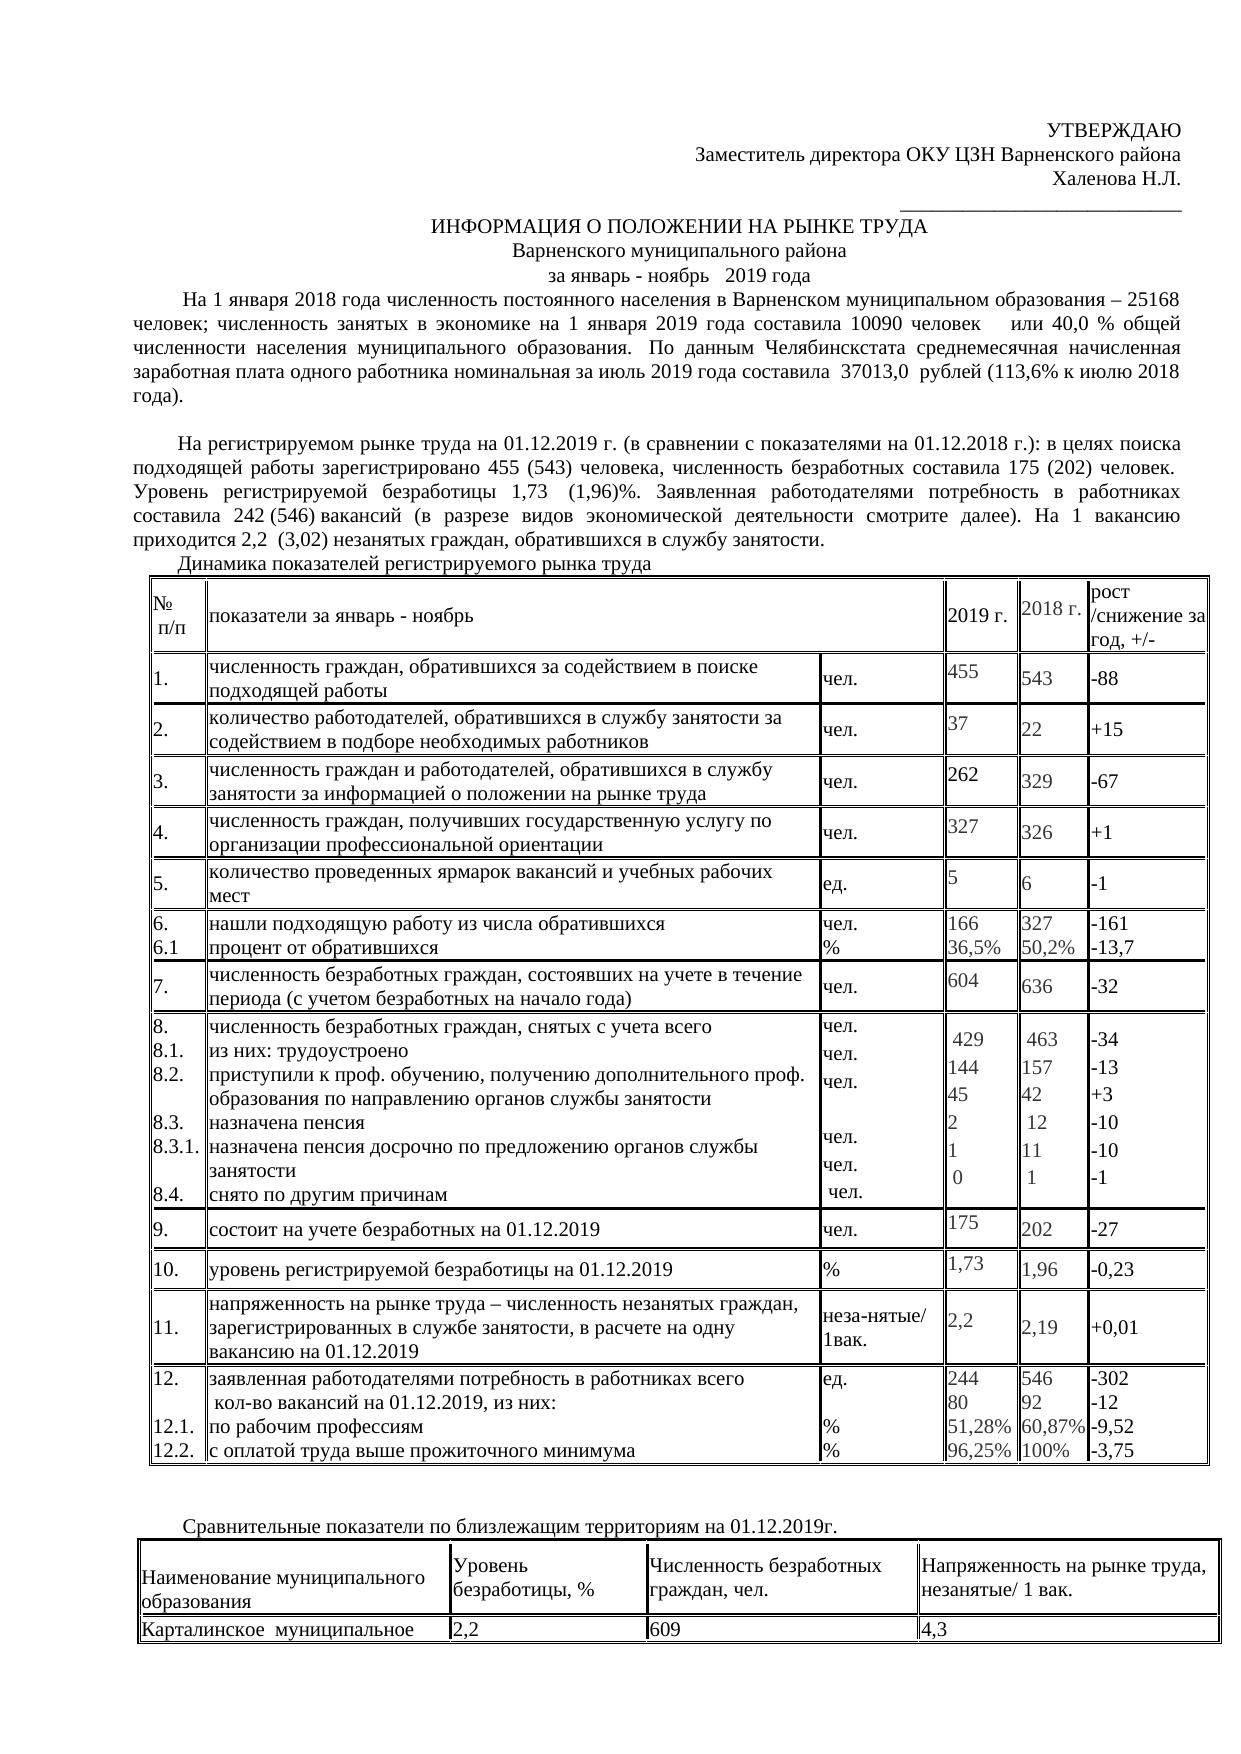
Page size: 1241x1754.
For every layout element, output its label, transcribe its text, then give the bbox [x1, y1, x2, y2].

table_cell 329 [1021, 757, 1087, 805]
table_cell -67 [1090, 754, 1207, 805]
table_cell уровень регистрируемой безработицы на 01.12.2019 [208, 1251, 819, 1288]
table_cell 2,19 [1021, 1291, 1087, 1363]
text Заместитель директора ОКУ ЦЗН Варненского района [177, 142, 1181, 166]
table_cell 7. [152, 959, 205, 1010]
table_cell 2,2 [450, 1617, 647, 1641]
table_cell 2. [152, 702, 205, 753]
table_cell 9. [152, 1207, 205, 1247]
table_cell ед. % % [820, 1363, 945, 1462]
table_cell 8. 8.1. 8.2. 8.3. 8.3.1. 8.4. [152, 1010, 205, 1207]
table_cell 5 [947, 860, 1017, 907]
text Варненского муниципального района [177, 238, 1181, 262]
table_cell численность безработных граждан, состоявших на учете в течение периода (с учетом безработных на начало года) [208, 962, 819, 1010]
table_cell +1 [1088, 805, 1208, 856]
table_cell -161 -13,7 [1090, 908, 1207, 959]
table_cell 327 [947, 808, 1017, 856]
table_cell численность граждан, получивших государственную услугу по организации профессиональной ориентации [208, 808, 819, 856]
table_cell 5. [152, 856, 205, 907]
table_cell 175 [947, 1210, 1017, 1247]
table_cell 543 [1021, 654, 1087, 702]
table_cell 37 [947, 705, 1017, 753]
table_cell 1. [150, 651, 207, 702]
table_cell 609 [647, 1617, 919, 1641]
table_cell чел. [822, 962, 943, 1010]
text ИНФОРМАЦИЯ О ПОЛОЖЕНИИ НА РЫНКЕ ТРУДА [177, 214, 1181, 238]
table_cell 327 50,2% [1021, 911, 1087, 959]
table_cell 429 144 45 2 1 0 [947, 1014, 1017, 1207]
table_cell чел. % [822, 911, 943, 959]
table_cell +0,01 [1088, 1288, 1208, 1363]
table_cell 1,96 [1021, 1251, 1087, 1288]
table_header Численность безработных граждан, чел. [647, 1541, 919, 1613]
table_header рост /снижение за год, +/- [1088, 579, 1207, 651]
table_cell -32 [1090, 959, 1207, 1010]
table_cell 4,3 [919, 1613, 1219, 1641]
table_cell 166 36,5% [947, 911, 1017, 959]
table_cell чел. [822, 654, 943, 702]
table_cell чел. [822, 705, 943, 753]
table_header № п/п [152, 579, 207, 651]
text Динамика показателей регистрируемого рынка труда [177, 551, 1181, 575]
table_cell 604 [947, 962, 1017, 1010]
table_cell 2,2 [947, 1291, 1017, 1363]
table_cell -1 [1090, 856, 1207, 907]
table_header показатели за январь - ноябрь [207, 577, 945, 651]
table_cell 11. [150, 1288, 207, 1363]
table_cell -88 [1088, 651, 1208, 702]
table_header Напряженность на рынке труда, незанятые/ 1 вак. [919, 1541, 1218, 1613]
table_cell 1,73 [947, 1251, 1017, 1288]
text Сравнительные показатели по близлежащим территориям на 01.12.2019г. [177, 1514, 1181, 1538]
table_cell количество проведенных ярмарок вакансий и учебных рабочих мест [208, 860, 819, 907]
table_cell 3. [152, 754, 205, 805]
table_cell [141, 1613, 450, 1641]
text На регистрируемом рынке труда на 01.12.2019 г. (в сравнении с показателями на 01.12.2018 г.): в целях поиска подходящей работы зарегистрировано 455 (543) человека, численность безработных составила 175 (202) человек. Уровень регистрируемой безработицы 1,73 (1,96)%. Заявленная работодателями потребность в работниках составила 242 (546) вакансий (в разрезе видов экономической деятельности смотрите далее). На 1 вакансию приходится 2,2 (3,02) незанятых граждан, обратившихся в службу занятости. [133, 431, 1181, 551]
table_cell 6 [1021, 860, 1087, 907]
table_cell заявленная работодателями потребность в работниках всего кол-во вакансий на 01.12.2019, из них: по рабочим профессиям с оплатой труда выше прожиточного минимума [207, 1367, 820, 1462]
table_cell 12. 12.1. 12.2. [152, 1363, 207, 1462]
table_cell 326 [1021, 808, 1087, 856]
table_cell состоит на учете безработных на 01.12.2019 [208, 1210, 819, 1247]
text ___________________________ [177, 190, 1181, 214]
table_header 2018 г. [1019, 579, 1088, 651]
table_cell 636 [1021, 962, 1087, 1010]
table_header Наименование муниципального образования [141, 1541, 450, 1613]
table_cell -302 -12 -9,52 -3,75 [1088, 1363, 1207, 1462]
table_cell чел. [822, 1210, 943, 1247]
text УТВЕРЖДАЮ [177, 118, 1181, 142]
table_cell 262 [947, 757, 1017, 805]
table_cell ед. [822, 860, 943, 907]
table_cell % [822, 1251, 943, 1288]
table_cell +15 [1090, 702, 1207, 753]
table_cell чел. [822, 808, 943, 856]
text за январь - ноябрь 2019 года [133, 262, 1181, 287]
table_cell чел. чел. чел. чел. чел. чел. [822, 1014, 943, 1207]
text Халенова Н.Л. [177, 166, 1181, 190]
table_cell -27 [1090, 1207, 1207, 1247]
table_cell 455 [947, 654, 1017, 702]
table_cell 546 92 60,87% 100% [1019, 1367, 1088, 1462]
table_cell 4. [150, 805, 207, 856]
table_cell 6. 6.1 [152, 908, 205, 959]
table_cell 463 157 42 12 11 1 [1021, 1014, 1087, 1207]
table_cell количество работодателей, обратившихся в службу занятости за содействием в подборе необходимых работников [208, 705, 819, 753]
table_cell численность безработных граждан, снятых с учета всего из них: трудоустроено приступили к проф. обучению, получению дополнительного проф. образования по направлению органов службы занятости назначена пенсия назначена пенсия досрочно по предложению органов службы занятости снято по другим причинам [208, 1014, 819, 1207]
table_header Уровень безработицы, % [450, 1540, 647, 1613]
table_cell чел. [822, 757, 943, 805]
table_cell численность граждан и работодателей, обратившихся в службу занятости за информацией о положении на рынке труда [208, 757, 819, 805]
table_cell нашли подходящую работу из числа обратившихся процент от обратившихся [208, 911, 819, 959]
table_cell 244 80 51,28% 96,25% [945, 1363, 1019, 1462]
table_cell 10. [152, 1247, 205, 1288]
table_header 2019 г. [945, 577, 1019, 651]
text На 1 января 2018 года численность постоянного населения в Варненском муниципальном образования – 25168 человек; численность занятых в экономике на 1 января 2019 года составила 10090 человек или 40,0 % общей численности населения муниципального образования. По данным Челябинскстата среднемесячная начисленная заработная плата одного работника номинальная за июль 2019 года составила 37013,0 рублей (113,6% к июлю 2018 года). [133, 287, 1181, 407]
table_cell 22 [1021, 705, 1087, 753]
table_cell напряженность на рынке труда – численность незанятых граждан, зарегистрированных в службе занятости, в расчете на одну вакансию на 01.12.2019 [208, 1291, 819, 1363]
table_cell численность граждан, обратившихся за содействием в поиске подходящей работы [208, 654, 819, 702]
table_cell -34 -13 +3 -10 -10 -1 [1090, 1010, 1207, 1207]
table_cell 202 [1021, 1210, 1087, 1247]
table_cell неза-нятые/1вак. [822, 1291, 943, 1363]
table_cell -0,23 [1090, 1247, 1207, 1288]
